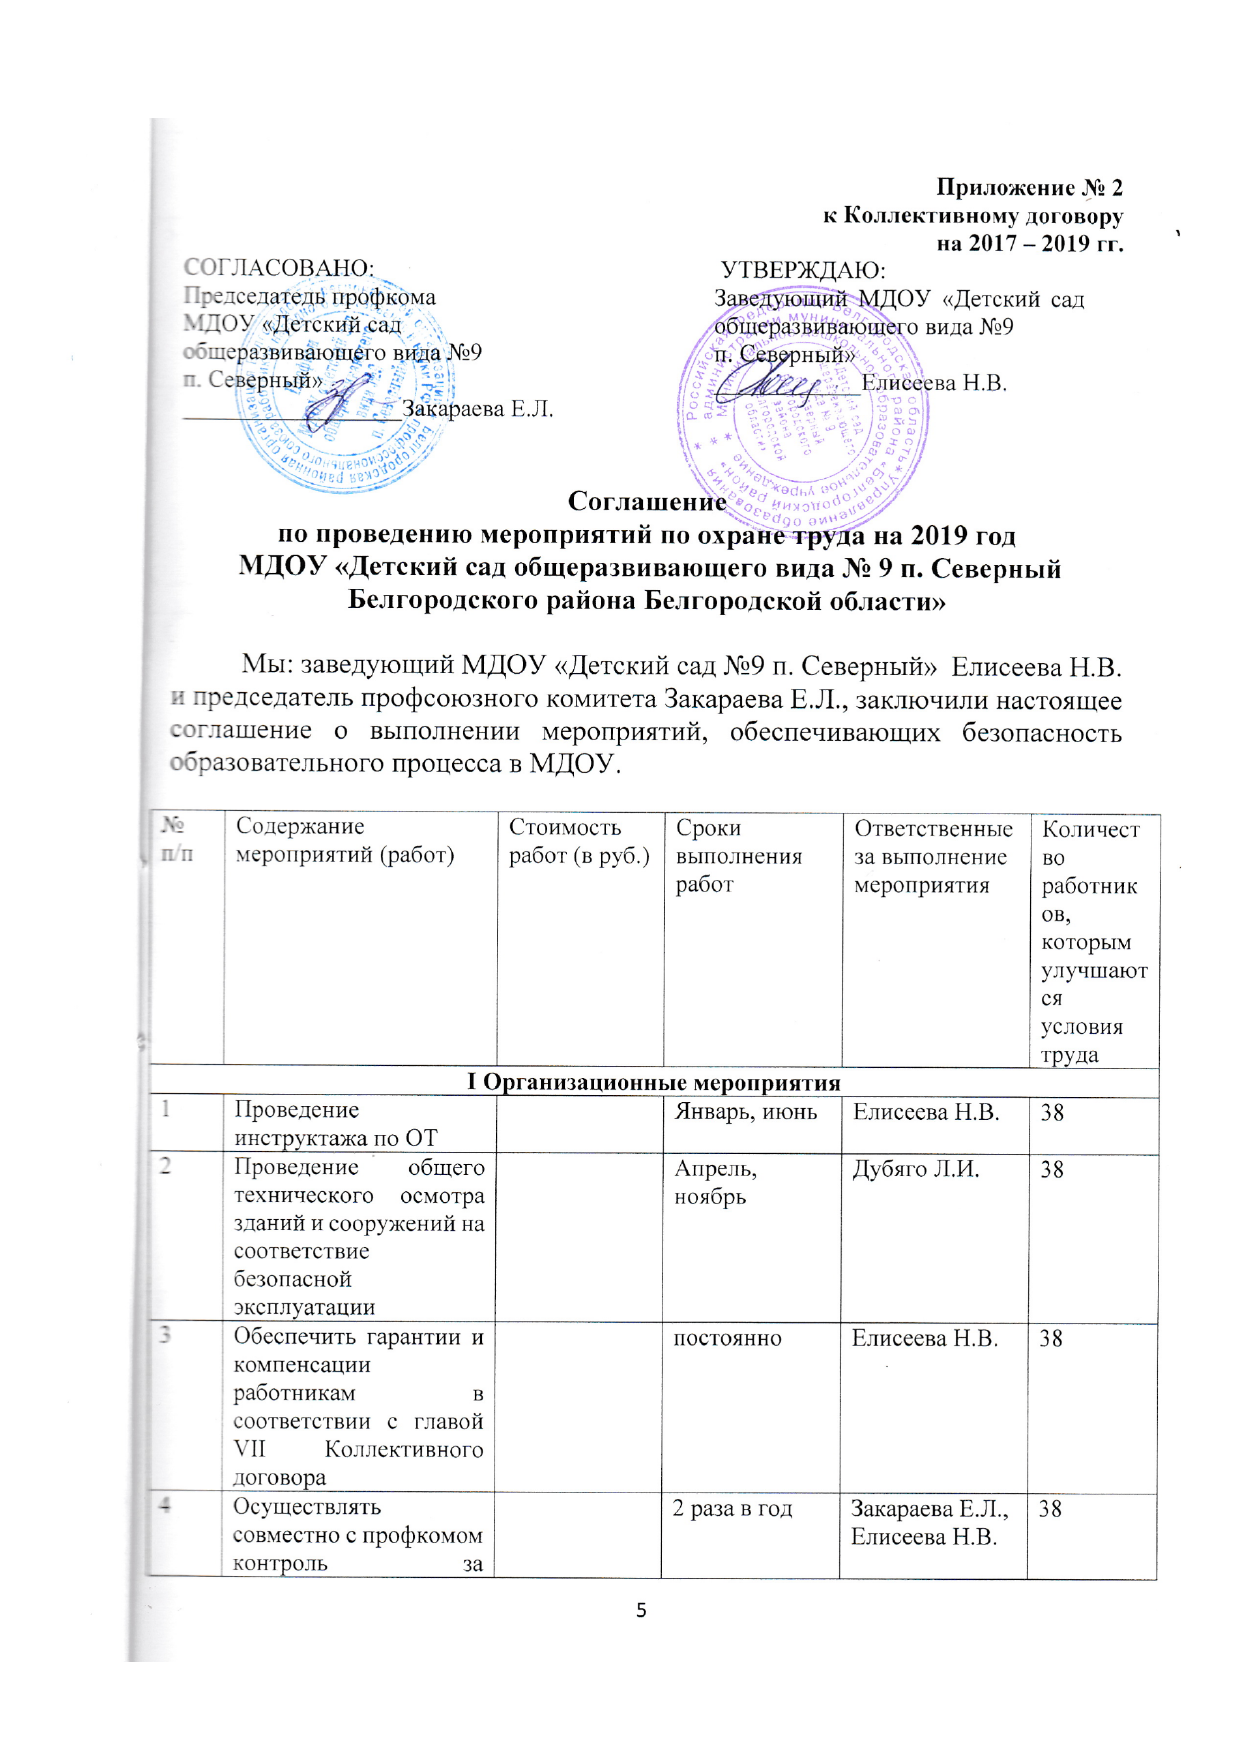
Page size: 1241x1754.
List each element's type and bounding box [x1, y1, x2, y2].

picture [59, 118, 1182, 1662]
